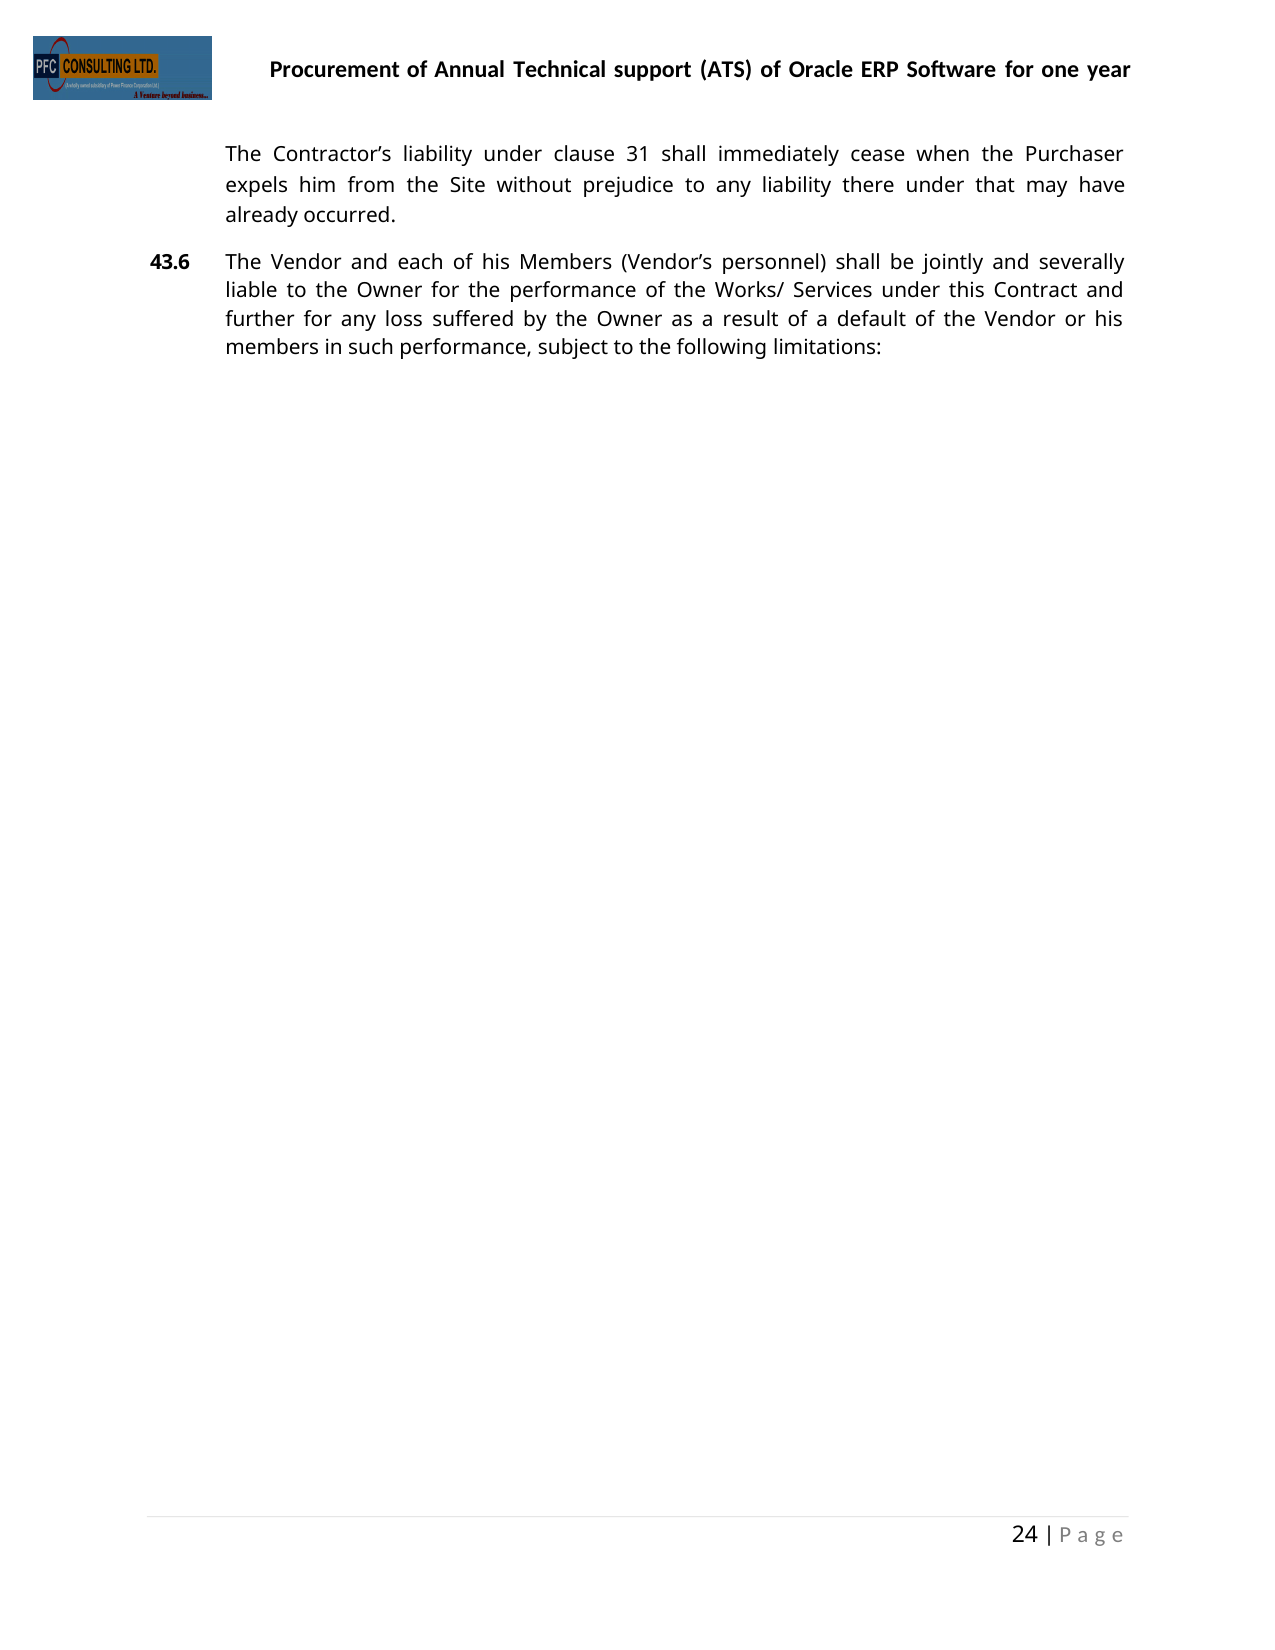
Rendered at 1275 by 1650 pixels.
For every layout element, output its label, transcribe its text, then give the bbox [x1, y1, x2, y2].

text The Contractor’s liability under clause 31 shall immediately cease when the Purchaser expels him from the Site without prejudice to any liability there under that may have already occurred. [225, 139, 1125, 228]
list The Vendor and each of his Members (Vendor’s personnel) shall be jointly and severally liable to the Owner for the performance of the Works/ Services under this Contract and further for any loss suffered by the Owner as a result of a default of the Vendor or his members in such performance, subject to the following limitations: [150, 247, 1125, 361]
picture [33, 36, 212, 100]
